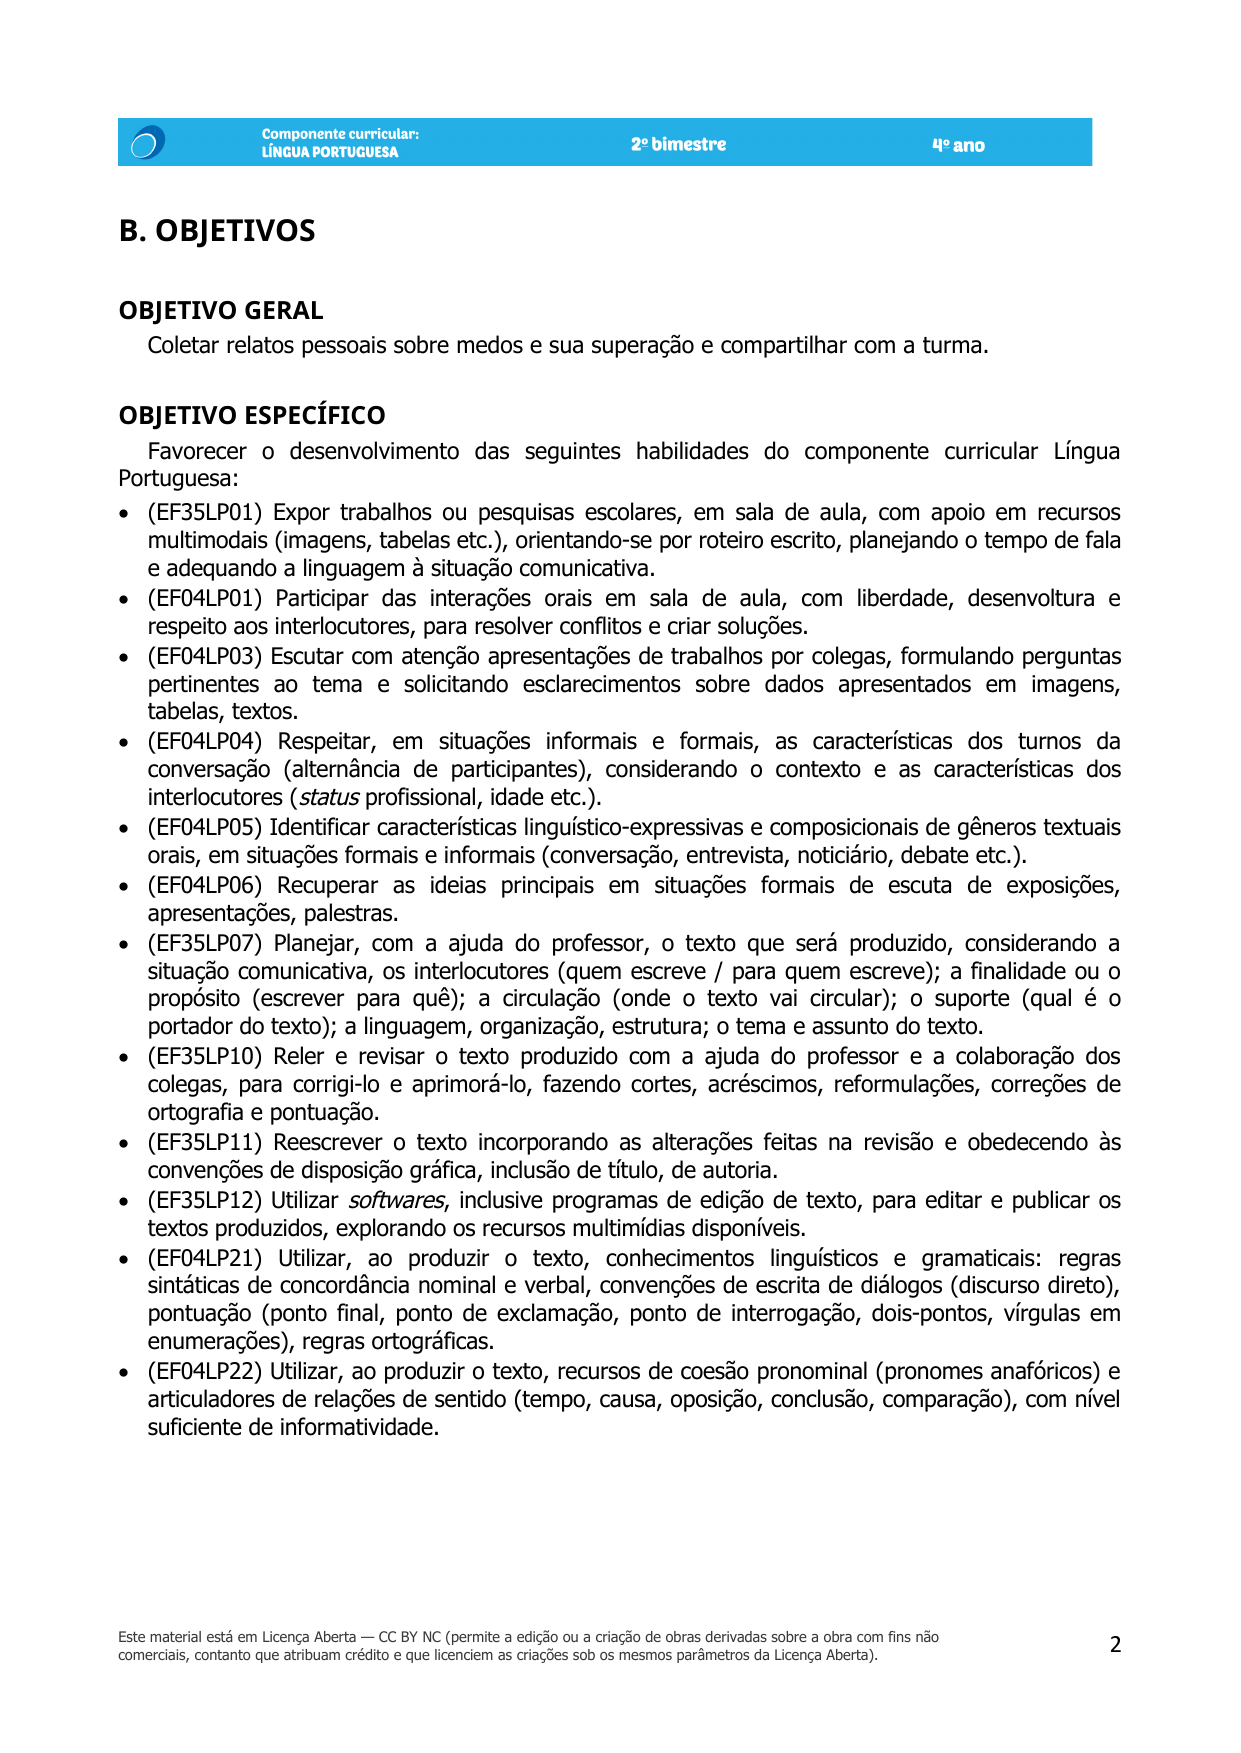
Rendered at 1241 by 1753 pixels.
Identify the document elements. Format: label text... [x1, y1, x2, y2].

text OBJETIVO GERAL [118, 292, 1122, 326]
text OBJETIVO ESPECÍFICO [118, 398, 1122, 432]
text (EF04LP03) Escutar com atenção apresentações de trabalhos por colegas, formulando perguntas pertinentes ao tema e solicitando esclarecimentos sobre dados apresentados em imagens, tabelas, textos. [118, 641, 1122, 724]
picture [118, 118, 1093, 166]
text Coletar relatos pessoais sobre medos e sua superação e compartilhar com a turma. [118, 331, 1122, 358]
text (EF04LP04) Respeitar, em situações informais e formais, as características dos turnos da conversação (alternância de participantes), considerando o contexto e as características dos interlocutores (status profissional, idade etc.). [118, 727, 1122, 810]
text (EF04LP06) Recuperar as ideias principais em situações formais de escuta de exposições, apresentações, palestras. [118, 870, 1122, 926]
text (EF04LP05) Identificar características linguístico-expressivas e composicionais de gêneros textuais orais, em situações formais e informais (conversação, entrevista, noticiário, debate etc.). [118, 812, 1122, 868]
text (EF35LP11) Reescrever o texto incorporando as alterações feitas na revisão e obedecendo às convenções de disposição gráfica, inclusão de título, de autoria. [118, 1127, 1122, 1183]
text (EF35LP01) Expor trabalhos ou pesquisas escolares, em sala de aula, com apoio em recursos multimodais (imagens, tabelas etc.), orientando-se por roteiro escrito, planejando o tempo de fala e adequando a linguagem à situação comunicativa. [118, 497, 1122, 581]
text (EF35LP12) Utilizar softwares, inclusive programas de edição de texto, para editar e publicar os textos produzidos, explorando os recursos multimídias disponíveis. [118, 1185, 1122, 1241]
text (EF04LP01) Participar das interações orais em sala de aula, com liberdade, desenvoltura e respeito aos interlocutores, para resolver conflitos e criar soluções. [118, 583, 1122, 639]
text (EF04LP21) Utilizar, ao produzir o texto, conhecimentos linguísticos e gramaticais: regras sintáticas de concordância nominal e verbal, convenções de escrita de diálogos (discurso direto), pontuação (ponto final, ponto de exclamação, ponto de interrogação, dois-pontos, vírgulas em enumerações), regras ortográficas. [118, 1243, 1122, 1354]
text (EF35LP10) Reler e revisar o texto produzido com a ajuda do professor e a colaboração dos colegas, para corrigi-lo e aprimorá-lo, fazendo cortes, acréscimos, reformulações, correções de ortografia e pontuação. [118, 1041, 1122, 1125]
text B. OBJETIVOS [118, 209, 1122, 250]
text (EF04LP22) Utilizar, ao produzir o texto, recursos de coesão pronominal (pronomes anafóricos) e articuladores de relações de sentido (tempo, causa, oposição, conclusão, comparação), com nível suficiente de informatividade. [118, 1356, 1122, 1440]
text (EF35LP07) Planejar, com a ajuda do professor, o texto que será produzido, considerando a situação comunicativa, os interlocutores (quem escreve / para quem escreve); a finalidade ou o propósito (escrever para quê); a circulação (onde o texto vai circular); o suporte (qual é o portador do texto); a linguagem, organização, estrutura; o tema e assunto do texto. [118, 928, 1122, 1039]
text Favorecer o desenvolvimento das seguintes habilidades do componente curricular Língua Portuguesa: [118, 436, 1122, 492]
